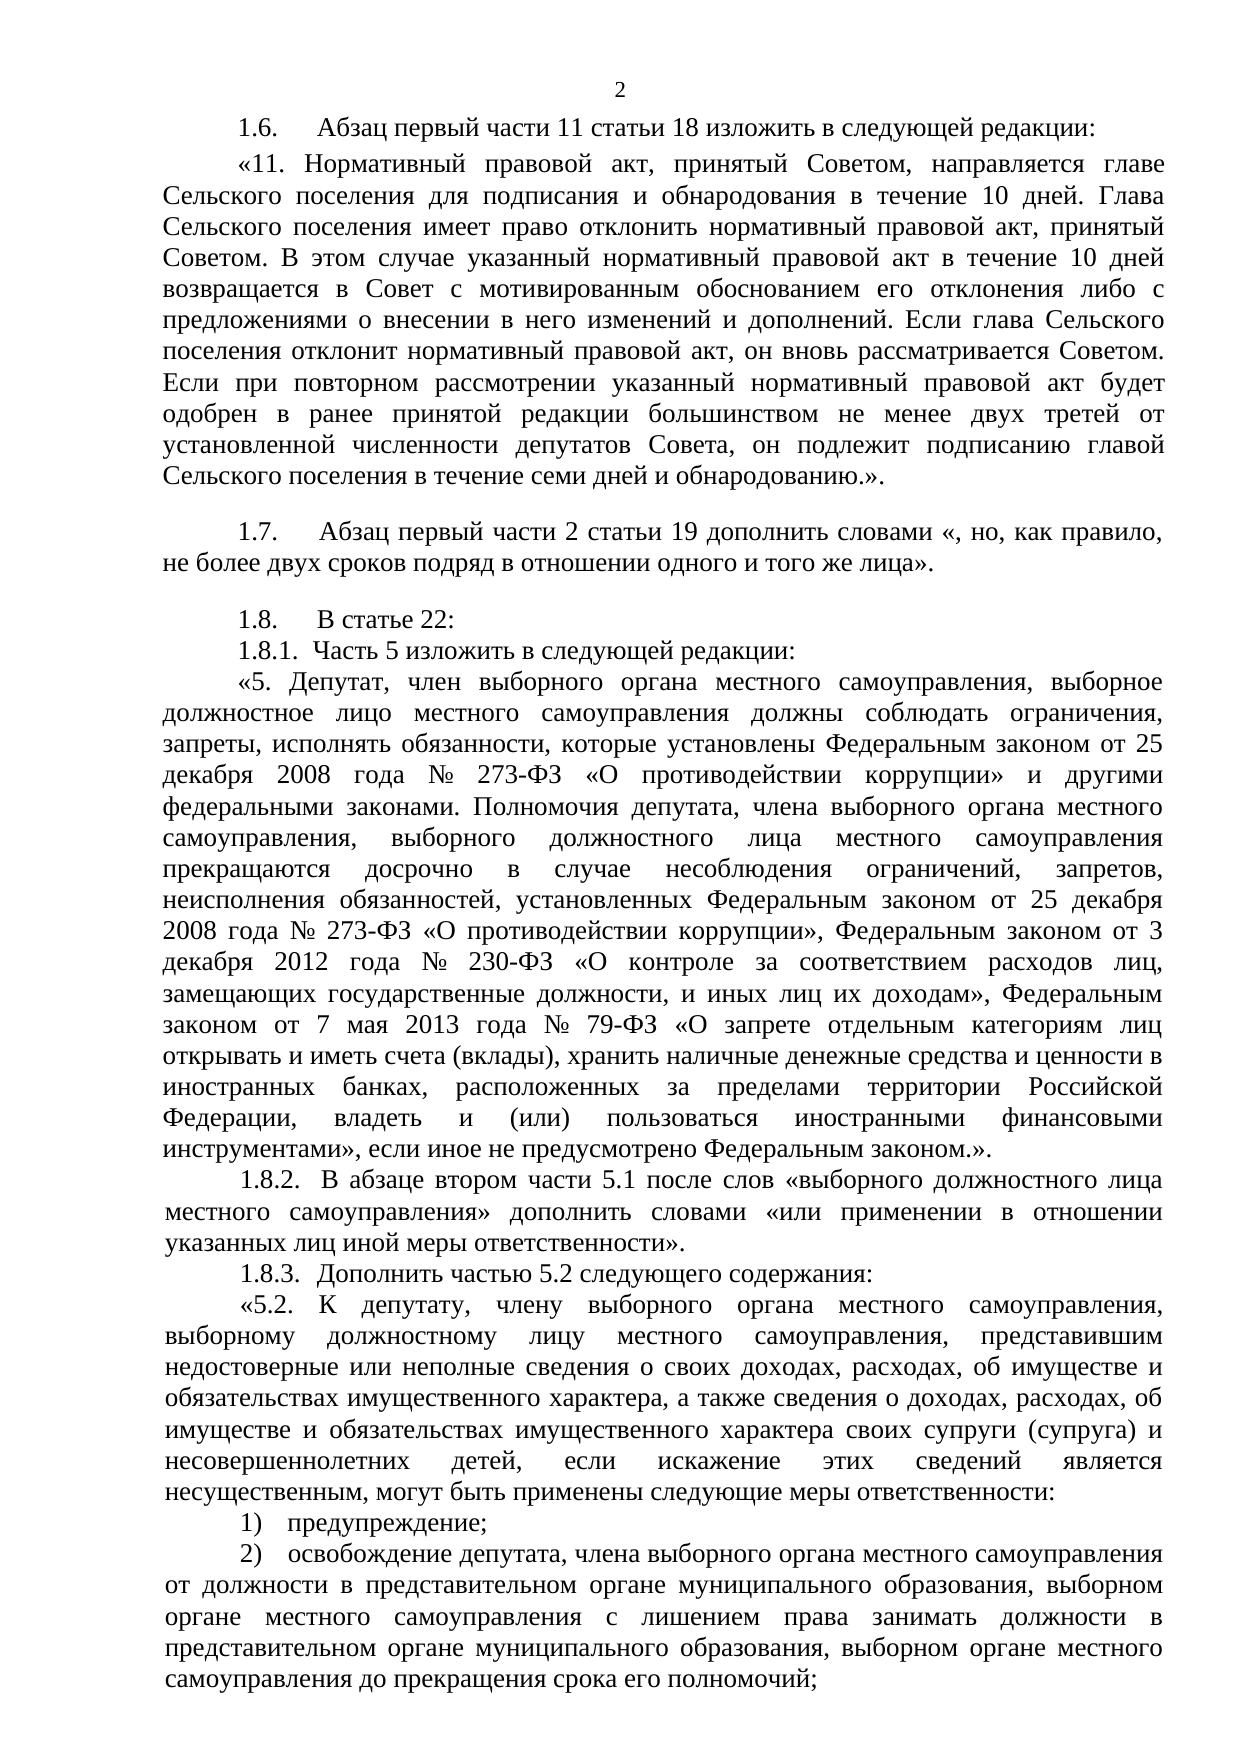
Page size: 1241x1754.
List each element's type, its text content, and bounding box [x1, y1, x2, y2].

list Дополнить частью 5.2 следующего содержания: [164, 1257, 1166, 1288]
text «5.2. К депутату, члену выборного органа местного самоуправления, выборному должностному лицу местного самоуправления, представившим недостоверные или неполные сведения о своих доходах, расходах, об имуществе и обязательствах имущественного характера, а также сведения о доходах, расходах, об имуществе и обязательствах имущественного характера своих супруги (супруга) и несовершеннолетних детей, если искажение этих сведений является несущественным, могут быть применены следующие меры ответственности: [164, 1288, 1164, 1506]
text «11. Нормативный правовой акт, принятый Советом, направляется главе Сельского поселения для подписания и обнародования в течение 10 дней. Глава Сельского поселения имеет право отклонить нормативный правовой акт, принятый Советом. В этом случае указанный нормативный правовой акт в течение 10 дней возвращается в Совет с мотивированным обоснованием его отклонения либо с предложениями о внесении в него изменений и дополнений. Если глава Сельского поселения отклонит нормативный правовой акт, он вновь рассматривается Советом. Если при повторном рассмотрении указанный нормативный правовой акт будет одобрен в ранее принятой редакции большинством не менее двух третей от установленной численности депутатов Совета, он подлежит подписанию главой Сельского поселения в течение семи дней и обнародованию.». [162, 148, 1166, 490]
list Абзац первый части 2 статьи 19 дополнить словами «, но, как правило, не более двух сроков подряд в отношении одного и того же лица». [162, 515, 1164, 577]
list Абзац первый части 11 статьи 18 изложить в следующей редакции: [162, 111, 1166, 142]
text «5. Депутат, член выборного органа местного самоуправления, выборное должностное лицо местного самоуправления должны соблюдать ограничения, запреты, исполнять обязанности, которые установлены Федеральным законом от 25 декабря 2008 года № 273-ФЗ «О противодействии коррупции» и другими федеральными законами. Полномочия депутата, члена выборного органа местного самоуправления, выборного должностного лица местного самоуправления прекращаются досрочно в случае несоблюдения ограничений, запретов, неисполнения обязанностей, установленных Федеральным законом от 25 декабря 2008 года № 273-ФЗ «О противодействии коррупции», Федеральным законом от 3 декабря 2012 года № 230-ФЗ «О контроле за соответствием расходов лиц, замещающих государственные должности, и иных лиц их доходам», Федеральным законом от 7 мая 2013 года № 79-ФЗ «О запрете отдельным категориям лиц открывать и иметь счета (вклады), хранить наличные денежные средства и ценности в иностранных банках, расположенных за пределами территории Российской Федерации, владеть и (или) пользоваться иностранными финансовыми инструментами», если иное не предусмотрено Федеральным законом.». [162, 665, 1164, 1163]
list В статье 22: [162, 603, 1166, 634]
list освобождение депутата, члена выборного органа местного самоуправления от должности в представительном органе муниципального образования, выборном органе местного самоуправления с лишением права занимать должности в представительном органе муниципального образования, выборном органе местного самоуправления до прекращения срока его полномочий; [164, 1537, 1164, 1693]
list предупреждение; [164, 1506, 1166, 1537]
list В абзаце втором части 5.1 после слов «выборного должностного лица местного самоуправления» дополнить словами «или применении в отношении указанных лиц иной меры ответственности». [164, 1163, 1164, 1257]
list Часть 5 изложить в следующей редакции: [162, 634, 1166, 665]
